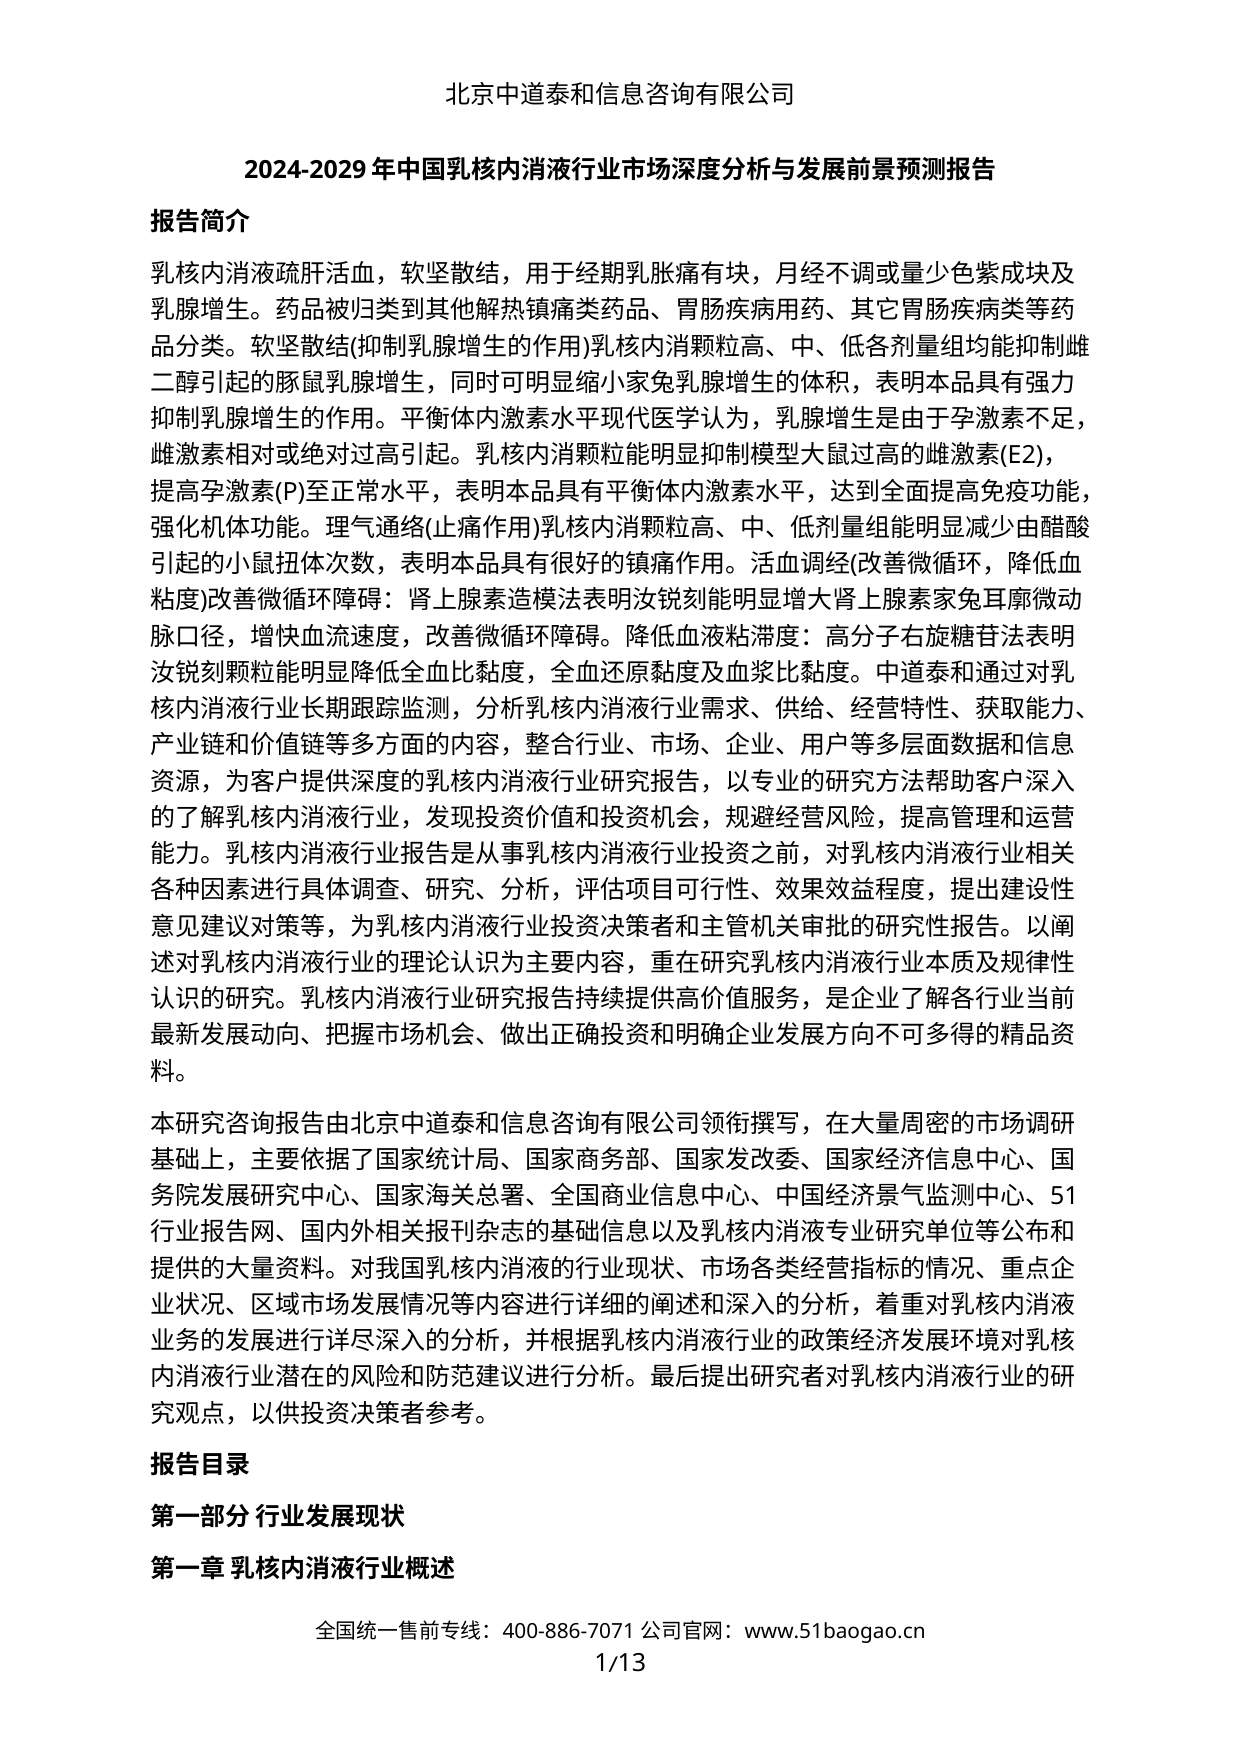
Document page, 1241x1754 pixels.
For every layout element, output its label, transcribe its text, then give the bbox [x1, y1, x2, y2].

text 第一部分 行业发展现状 [150, 1497, 1090, 1533]
text 报告简介 [150, 202, 1090, 238]
text 2024-2029年中国乳核内消液行业市场深度分析与发展前景预测报告 [150, 150, 1090, 186]
text 第一章 乳核内消液行业概述 [150, 1549, 1090, 1585]
text 本研究咨询报告由北京中道泰和信息咨询有限公司领衔撰写，在大量周密的市场调研基础上，主要依据了国家统计局、国家商务部、国家发改委、国家经济信息中心、国务院发展研究中心、国家海关总署、全国商业信息中心、中国经济景气监测中心、51行业报告网、国内外相关报刊杂志的基础信息以及乳核内消液专业研究单位等公布和提供的大量资料。对我国乳核内消液的行业现状、市场各类经营指标的情况、重点企业状况、区域市场发展情况等内容进行详细的阐述和深入的分析，着重对乳核内消液业务的发展进行详尽深入的分析，并根据乳核内消液行业的政策经济发展环境对乳核内消液行业潜在的风险和防范建议进行分析。最后提出研究者对乳核内消液行业的研究观点，以供投资决策者参考。 [150, 1103, 1090, 1429]
text 乳核内消液疏肝活血，软坚散结，用于经期乳胀痛有块，月经不调或量少色紫成块及乳腺增生。药品被归类到其他解热镇痛类药品、胃肠疾病用药、其它胃肠疾病类等药品分类。软坚散结(抑制乳腺增生的作用)乳核内消颗粒高、中、低各剂量组均能抑制雌二醇引起的豚鼠乳腺增生，同时可明显缩小家兔乳腺增生的体积，表明本品具有强力抑制乳腺增生的作用。平衡体内激素水平现代医学认为，乳腺增生是由于孕激素不足，雌激素相对或绝对过高引起。乳核内消颗粒能明显抑制模型大鼠过高的雌激素(E2)，提高孕激素(P)至正常水平，表明本品具有平衡体内激素水平，达到全面提高免疫功能，强化机体功能。理气通络(止痛作用)乳核内消颗粒高、中、低剂量组能明显减少由醋酸引起的小鼠扭体次数，表明本品具有很好的镇痛作用。活血调经(改善微循环，降低血粘度)改善微循环障碍：肾上腺素造模法表明汝锐刻能明显增大肾上腺素家兔耳廓微动脉口径，增快血流速度，改善微循环障碍。降低血液粘滞度：高分子右旋糖苷法表明汝锐刻颗粒能明显降低全血比黏度，全血还原黏度及血浆比黏度。中道泰和通过对乳核内消液行业长期跟踪监测，分析乳核内消液行业需求、供给、经营特性、获取能力、产业链和价值链等多方面的内容，整合行业、市场、企业、用户等多层面数据和信息资源，为客户提供深度的乳核内消液行业研究报告，以专业的研究方法帮助客户深入的了解乳核内消液行业，发现投资价值和投资机会，规避经营风险，提高管理和运营能力。乳核内消液行业报告是从事乳核内消液行业投资之前，对乳核内消液行业相关各种因素进行具体调查、研究、分析，评估项目可行性、效果效益程度，提出建设性意见建议对策等，为乳核内消液行业投资决策者和主管机关审批的研究性报告。以阐述对乳核内消液行业的理论认识为主要内容，重在研究乳核内消液行业本质及规律性认识的研究。乳核内消液行业研究报告持续提供高价值服务，是企业了解各行业当前最新发展动向、把握市场机会、做出正确投资和明确企业发展方向不可多得的精品资料。 [150, 254, 1090, 1087]
text 报告目录 [150, 1445, 1090, 1481]
